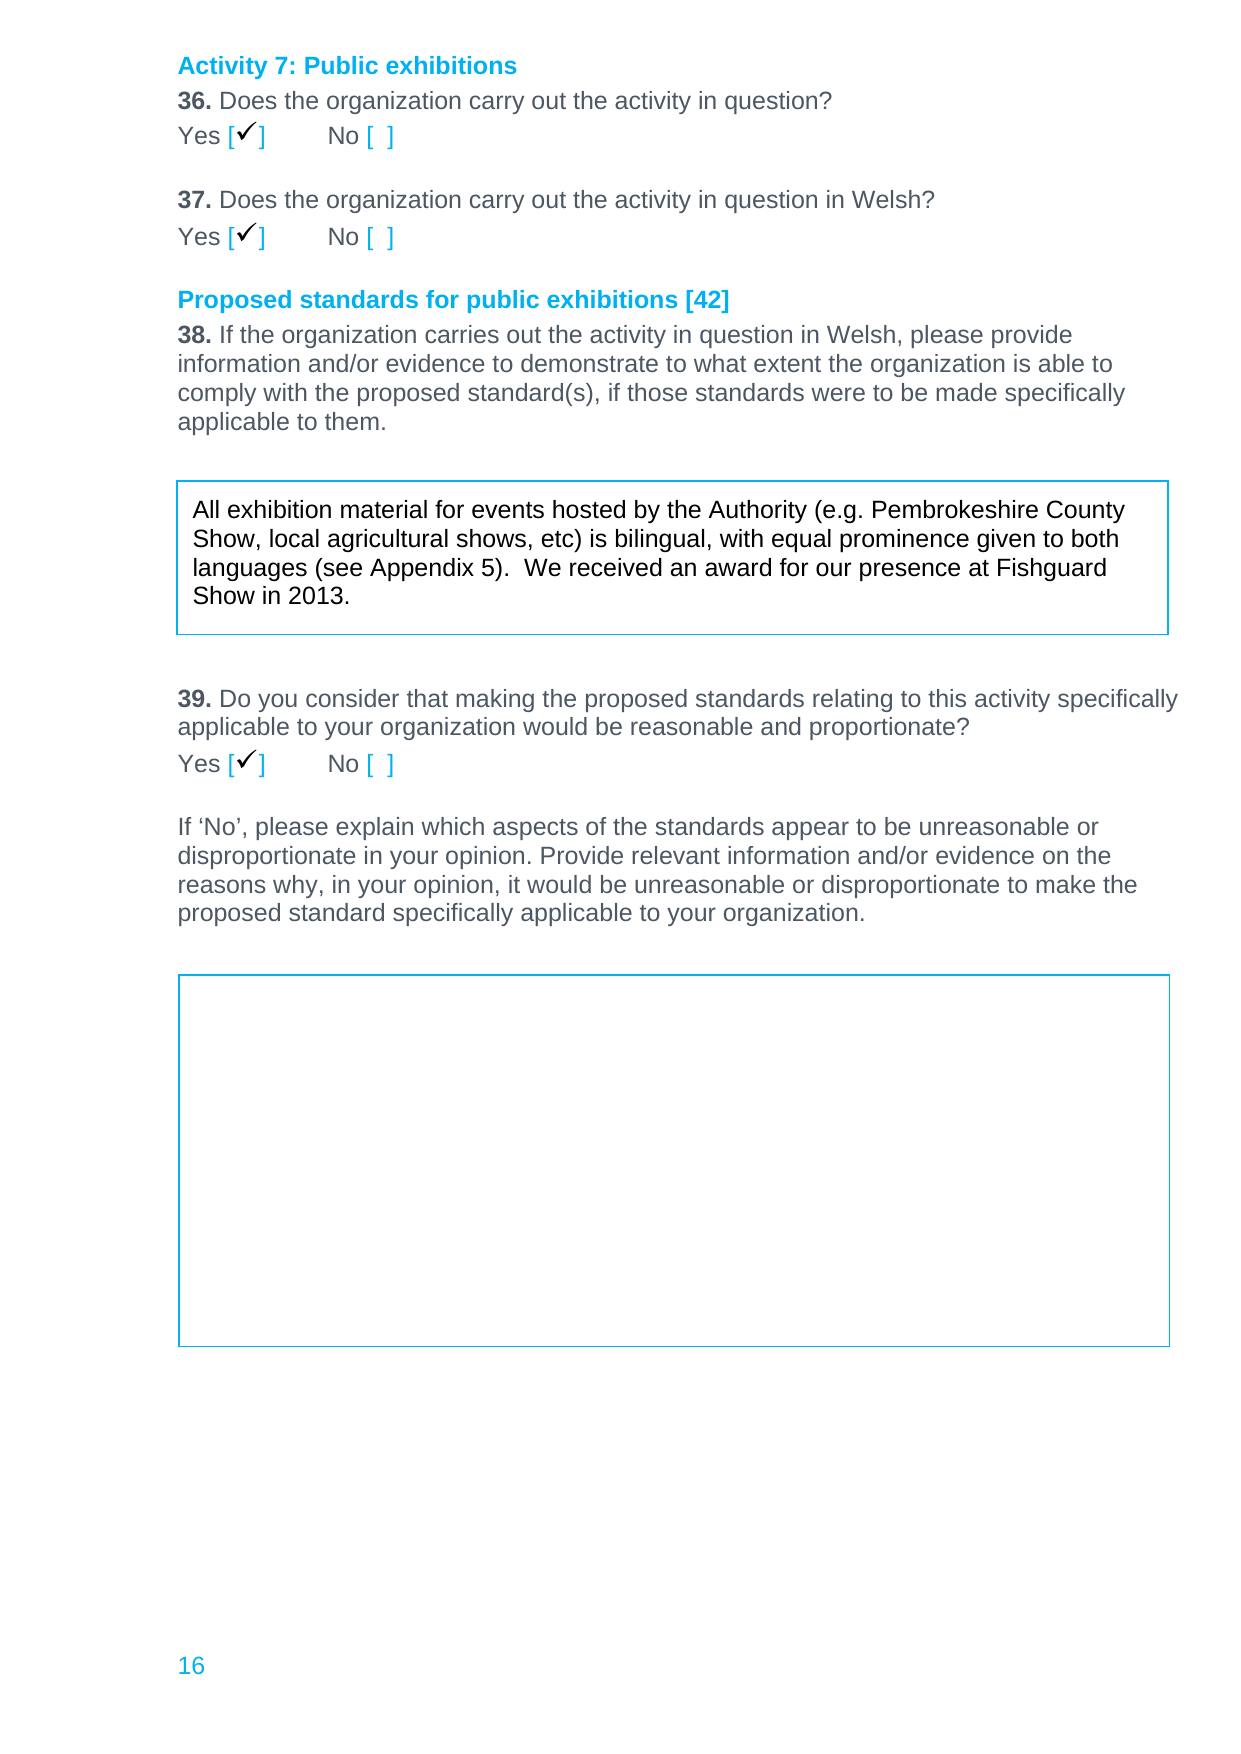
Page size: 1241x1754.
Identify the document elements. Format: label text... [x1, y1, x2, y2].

text Yes [] No [ ] [177, 747, 1181, 806]
text 38. If the organization carries out the activity in question in Welsh, please provide information and/or evidence to demonstrate to what extent the organization is able to comply with the proposed standard(s), if those standards were to be made specifically applicable to them. [177, 320, 1181, 435]
text 39. Do you consider that making the proposed standards relating to this activity specifically applicable to your organization would be reasonable and proportionate? [177, 684, 1181, 741]
text If ‘No’, please explain which aspects of the standards appear to be unreasonable or disproportionate in your opinion. Provide relevant information and/or evidence on the reasons why, in your opinion, it would be unreasonable or disproportionate to make the proposed standard specifically applicable to your organization. [177, 812, 1181, 927]
text Yes [] No [ ] [177, 121, 1181, 179]
text 36. Does the organization carry out the activity in question? [177, 86, 1181, 114]
text Activity 7: Public exhibitions [177, 51, 1181, 79]
text Proposed standards for public exhibitions [42] [177, 285, 1181, 314]
text 37. Does the organization carry out the activity in question in Welsh? [177, 185, 1181, 214]
text Yes [] No [ ] [177, 220, 1181, 279]
